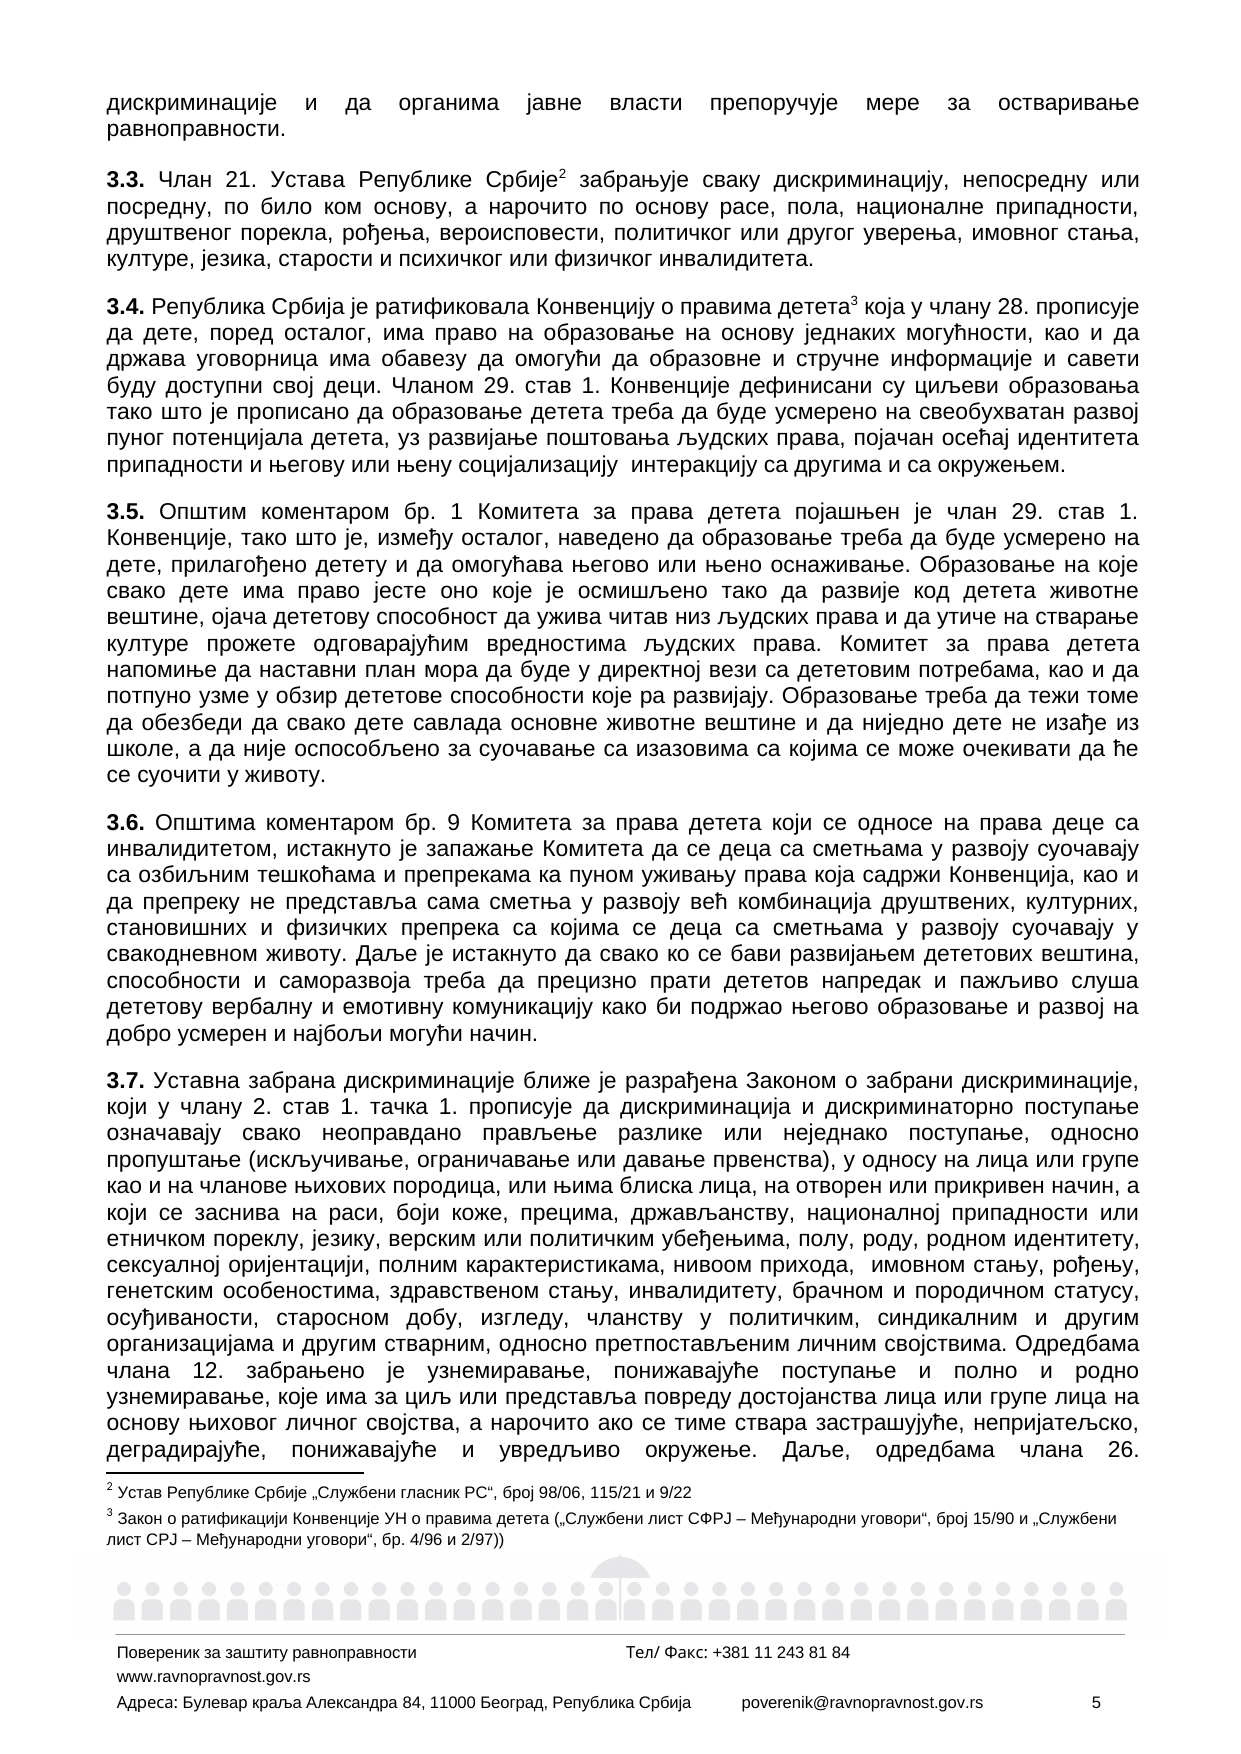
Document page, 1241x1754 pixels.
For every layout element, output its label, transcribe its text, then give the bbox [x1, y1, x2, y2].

text 3.4. Република Србија је ратификовала Конвенцију о правима детета која у члану 28. прописује да дете, поред осталог, има право на образовање на основу једнаких могућности, као и да држава уговорница има обавезу да омогући да образовне и стручне информације и савети буду доступни свој деци. Чланом 29. став 1. Конвенције дефинисани су циљеви образовања тако што је прописано да образовање детета треба да буде усмерено на свеобухватан развој пуног потенцијала детета, уз развијање поштовања људских права, појачан осећај идентитета припадности и његову или њену социјализацију интеракцију са другима и са окружењем. [106, 293, 1140, 477]
text 3.5. Општим коментаром бр. 1 Комитета за права детета појашњен је члан 29. став 1. Конвенције, тако што је, између осталог, наведено да образовање треба да буде усмерено на дете, прилагођено детету и да омогућава његово или њено оснаживање. Образовање на које свако дете има право јесте оно које је осмишљено тако да развије код детета животне вештине, ојача дететову способност да ужива читав низ људских права и да утиче на стварање културе прожете одговарајућим вредностима људских права. Комитет за права детета напомиње да наставни план мора да буде у директној вези са дететовим потребама, као и да потпуно узме у обзир дететове способности које ра развијају. Образовање треба да тежи томе да обезбеди да свако дете савлада основне животне вештине и да ниједно дете не изађе из школе, а да није оспособљено за суочавање са изазовима са којима се може очекивати да ће се суочити у животу. [106, 498, 1140, 788]
picture [75, 1551, 1165, 1638]
text 3.6. Општима коментаром бр. 9 Комитета за права детета који се односе на права деце са инвалидитетом, истакнуто је запажање Комитета да се деца са сметњама у развоју суочавају са озбиљним тешкоћама и препрекама ка пуном уживању права која садржи Конвенција, као и да препреку не представља сама сметња у развоју већ комбинација друштвених, културних, становишних и физичких препрека са којима се деца са сметњама у развоју суочавају у свакодневном животу. Даље је истакнуто да свако ко се бави развијањем дететових вештина, способности и саморазвоја треба да прецизно прати дететов напредак и пажљиво слуша дететову вербалну и емотивну комуникацију како би подржао његово образовање и развој на добро усмерен и најбољи могући начин. [106, 809, 1140, 1046]
text 3.3. Члан 21. Уставa Републике Србије забрањује сваку дискриминацију, непосредну или посредну, по било ком основу, а нарочито по основу расе, пола, националне припадности, друштвеног порекла, рођења, вероисповести, политичког или другог уверења, имовног стања, културе, језика, старости и психичког или физичког инвалидитета. [106, 166, 1140, 272]
